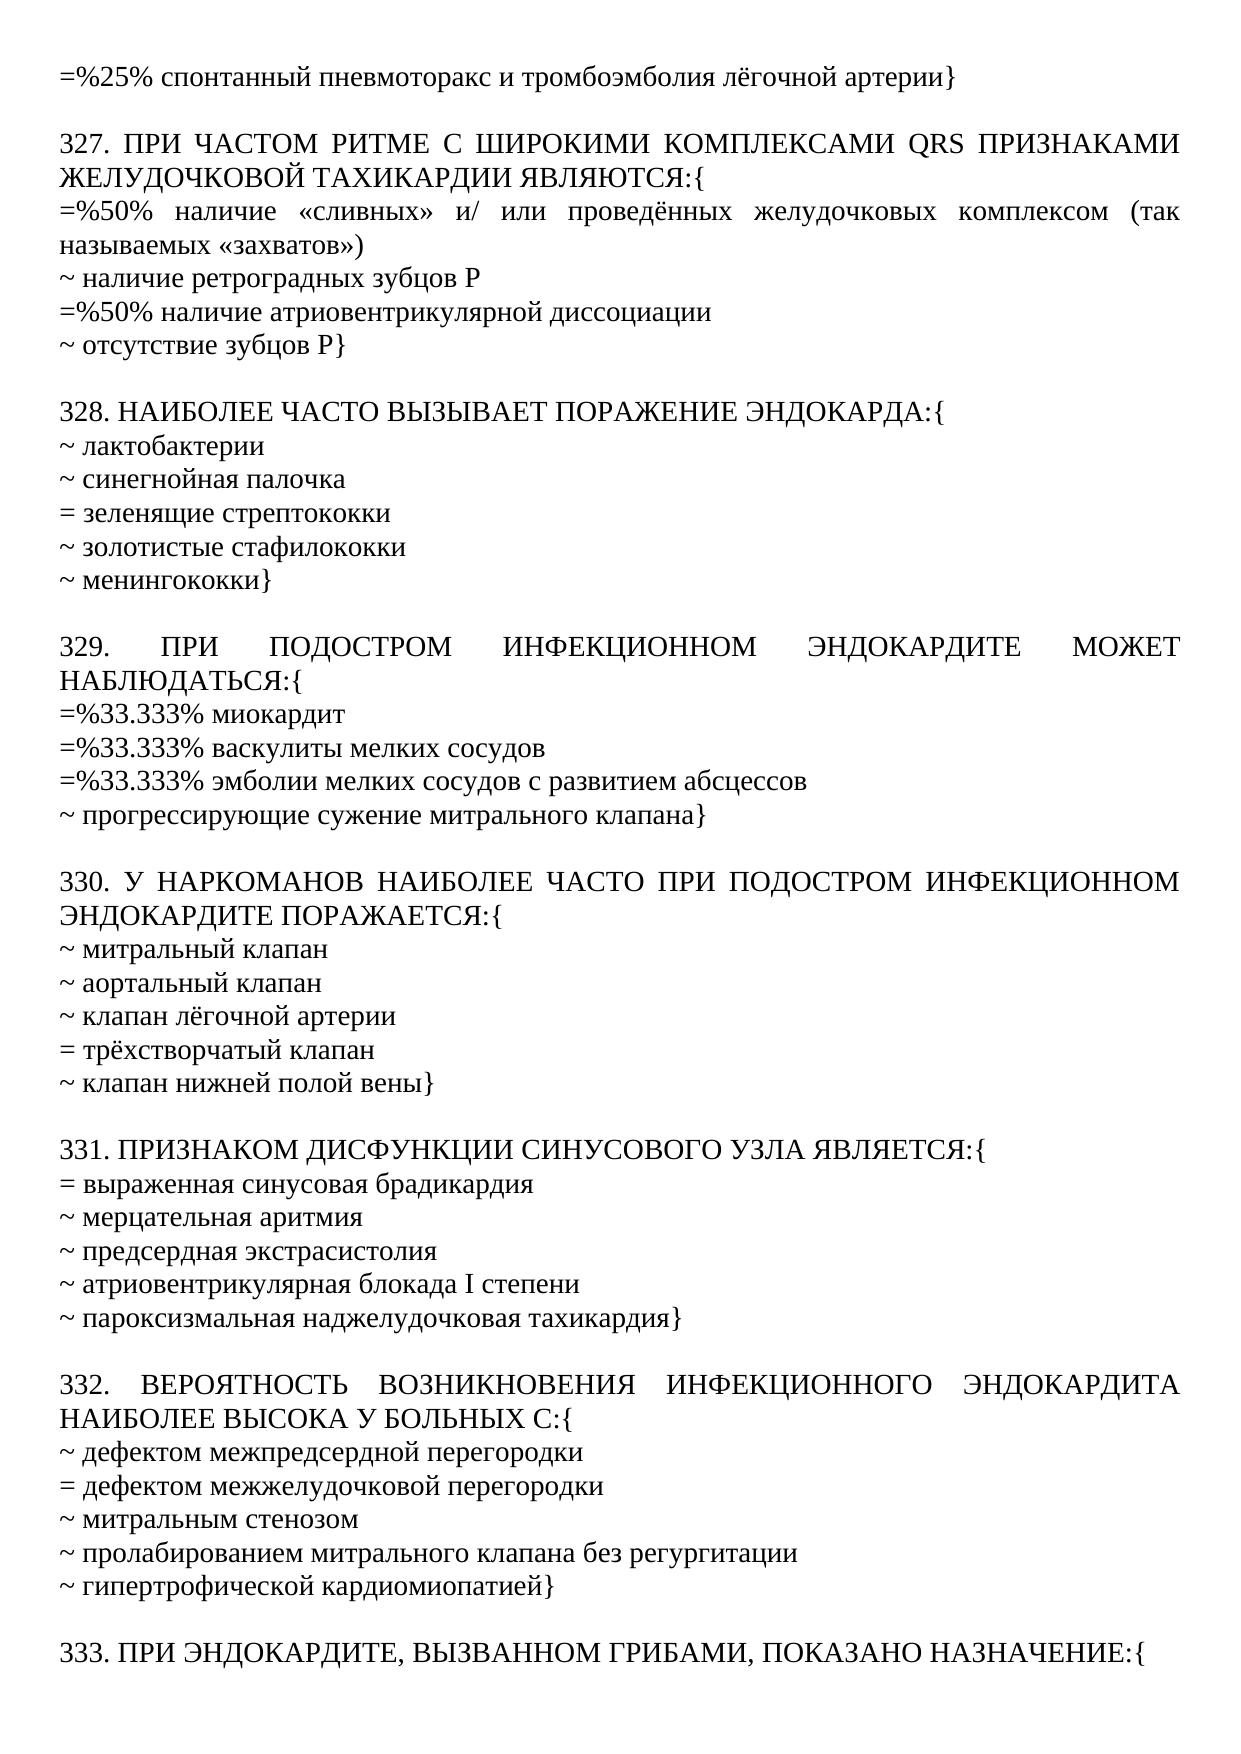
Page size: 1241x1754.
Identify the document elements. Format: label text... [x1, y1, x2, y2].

text ~ синегнойная палочка [59, 462, 1181, 495]
text ~ наличие ретроградных зубцов Р [59, 260, 1181, 294]
text ~ клапан лёгочной артерии [59, 998, 1181, 1032]
text 329. ПРИ ПОДОСТРОМ ИНФЕКЦИОННОМ ЭНДОКАРДИТЕ МОЖЕТ НАБЛЮДАТЬСЯ:{ [59, 629, 1181, 696]
text ~ менингококки} [59, 562, 1181, 596]
text ~ митральный клапан [59, 931, 1181, 965]
text = выраженная синусовая брадикардия [59, 1166, 1181, 1199]
text ~ аортальный клапан [59, 965, 1181, 998]
text ~ предсердная экстрасистолия [59, 1233, 1181, 1267]
text ~ прогрессирующие сужение митрального клапана} [59, 797, 1181, 831]
text 327. ПРИ ЧАСТОМ РИТМЕ С ШИРОКИМИ КОМПЛЕКСАМИ QRS ПРИЗНАКАМИ ЖЕЛУДОЧКОВОЙ ТАХИКАРДИИ ЯВЛЯЮТСЯ:{ [59, 126, 1181, 193]
text ~ мерцательная аритмия [59, 1199, 1181, 1233]
text = трёхстворчатый клапан [59, 1032, 1181, 1065]
text ~ золотистые стафилококки [59, 529, 1181, 562]
text =%33.333% эмболии мелких сосудов с развитием абсцессов [59, 763, 1181, 797]
text ~ отсутствие зубцов Р} [59, 327, 1181, 361]
text ~ митральным стенозом [59, 1501, 1181, 1535]
text ~ лактобактерии [59, 428, 1181, 462]
text 328. НАИБОЛЕЕ ЧАСТО ВЫЗЫВАЕТ ПОРАЖЕНИЕ ЭНДОКАРДА:{ [59, 394, 1181, 428]
text =%25% спонтанный пневмоторакс и тромбоэмболия лёгочной артерии} [59, 59, 1181, 93]
text 330. У НАРКОМАНОВ НАИБОЛЕЕ ЧАСТО ПРИ ПОДОСТРОМ ИНФЕКЦИОННОМ ЭНДОКАРДИТЕ ПОРАЖАЕТСЯ:{ [59, 864, 1181, 931]
text 331. ПРИЗНАКОМ ДИСФУНКЦИИ СИНУСОВОГО УЗЛА ЯВЛЯЕТСЯ:{ [59, 1132, 1181, 1166]
text =%50% наличие «сливных» и/ или проведённых желудочковых комплексом (так называемых «захватов») [59, 193, 1181, 260]
text ~ гипертрофической кардиомиопатией} [59, 1568, 1181, 1602]
text ~ пролабированием митрального клапана без регургитации [59, 1535, 1181, 1568]
text =%33.333% васкулиты мелких сосудов [59, 730, 1181, 763]
text ~ пароксизмальная наджелудочковая тахикардия} [59, 1300, 1181, 1334]
text = дефектом межжелудочковой перегородки [59, 1468, 1181, 1501]
text =%33.333% миокардит [59, 696, 1181, 730]
text ~ клапан нижней полой вены} [59, 1065, 1181, 1099]
text = зеленящие стрептококки [59, 495, 1181, 529]
text 333. ПРИ ЭНДОКАРДИТЕ, ВЫЗВАННОМ ГРИБАМИ, ПОКАЗАНО НАЗНАЧЕНИЕ:{ [59, 1636, 1181, 1669]
text 332. ВЕРОЯТНОСТЬ ВОЗНИКНОВЕНИЯ ИНФЕКЦИОННОГО ЭНДОКАРДИТА НАИБОЛЕЕ ВЫСОКА У БОЛЬНЫХ С:{ [59, 1367, 1181, 1434]
text ~ дефектом межпредсердной перегородки [59, 1434, 1181, 1468]
text =%50% наличие атриовентрикулярной диссоциации [59, 294, 1181, 327]
text ~ атриовентрикулярная блокада I степени [59, 1267, 1181, 1300]
